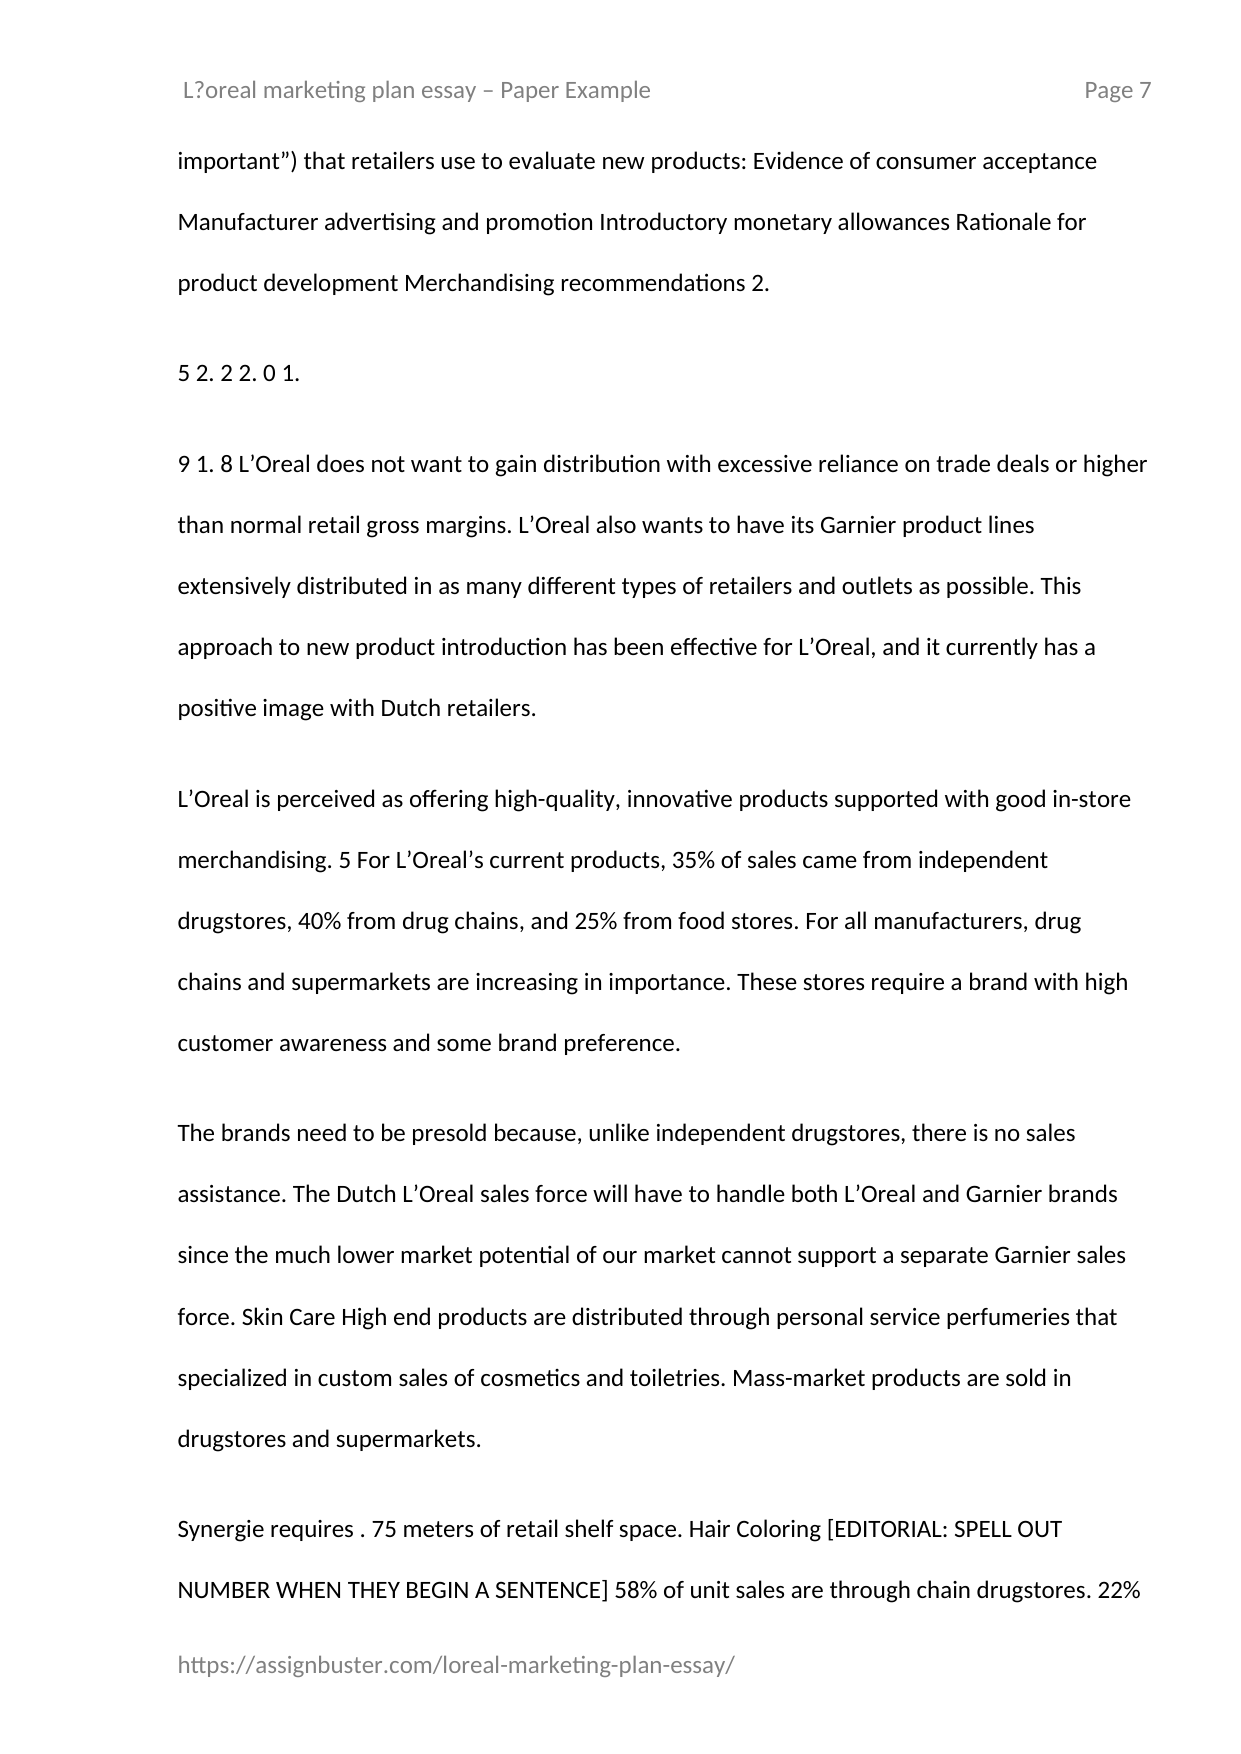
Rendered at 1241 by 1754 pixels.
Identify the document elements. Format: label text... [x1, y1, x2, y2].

text 5 2. 2 2. 0 1. [177, 358, 1152, 388]
text 9 1. 8 L’Oreal does not want to gain distribution with excessive reliance on trade deals or higher than normal retail gross margins. L’Oreal also wants to have its Garnier product lines extensively distributed in as many different types of retailers and outlets as possible. This approach to new product introduction has been effective for L’Oreal, and it currently has a positive image with Dutch retailers. [177, 448, 1152, 723]
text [177, 1513, 1152, 1605]
text The brands need to be presold because, unlike independent drugstores, there is no sales assistance. The Dutch L’Oreal sales force will have to handle both L’Oreal and Garnier brands since the much lower market potential of our market cannot support a separate Garnier sales force. Skin Care High end products are distributed through personal service perfumeries that specialized in custom sales of cosmetics and toiletries. Mass-market products are sold in drugstores and supermarkets. [177, 1117, 1152, 1453]
text L’Oreal is perceived as offering high-quality, innovative products supported with good in-store merchandising. 5 For L’Oreal’s current products, 35% of sales came from independent drugstores, 40% from drug chains, and 25% from food stores. For all manufacturers, drug chains and supermarkets are increasing in importance. These stores require a brand with high customer awareness and some brand preference. [177, 783, 1152, 1057]
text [177, 145, 1152, 298]
